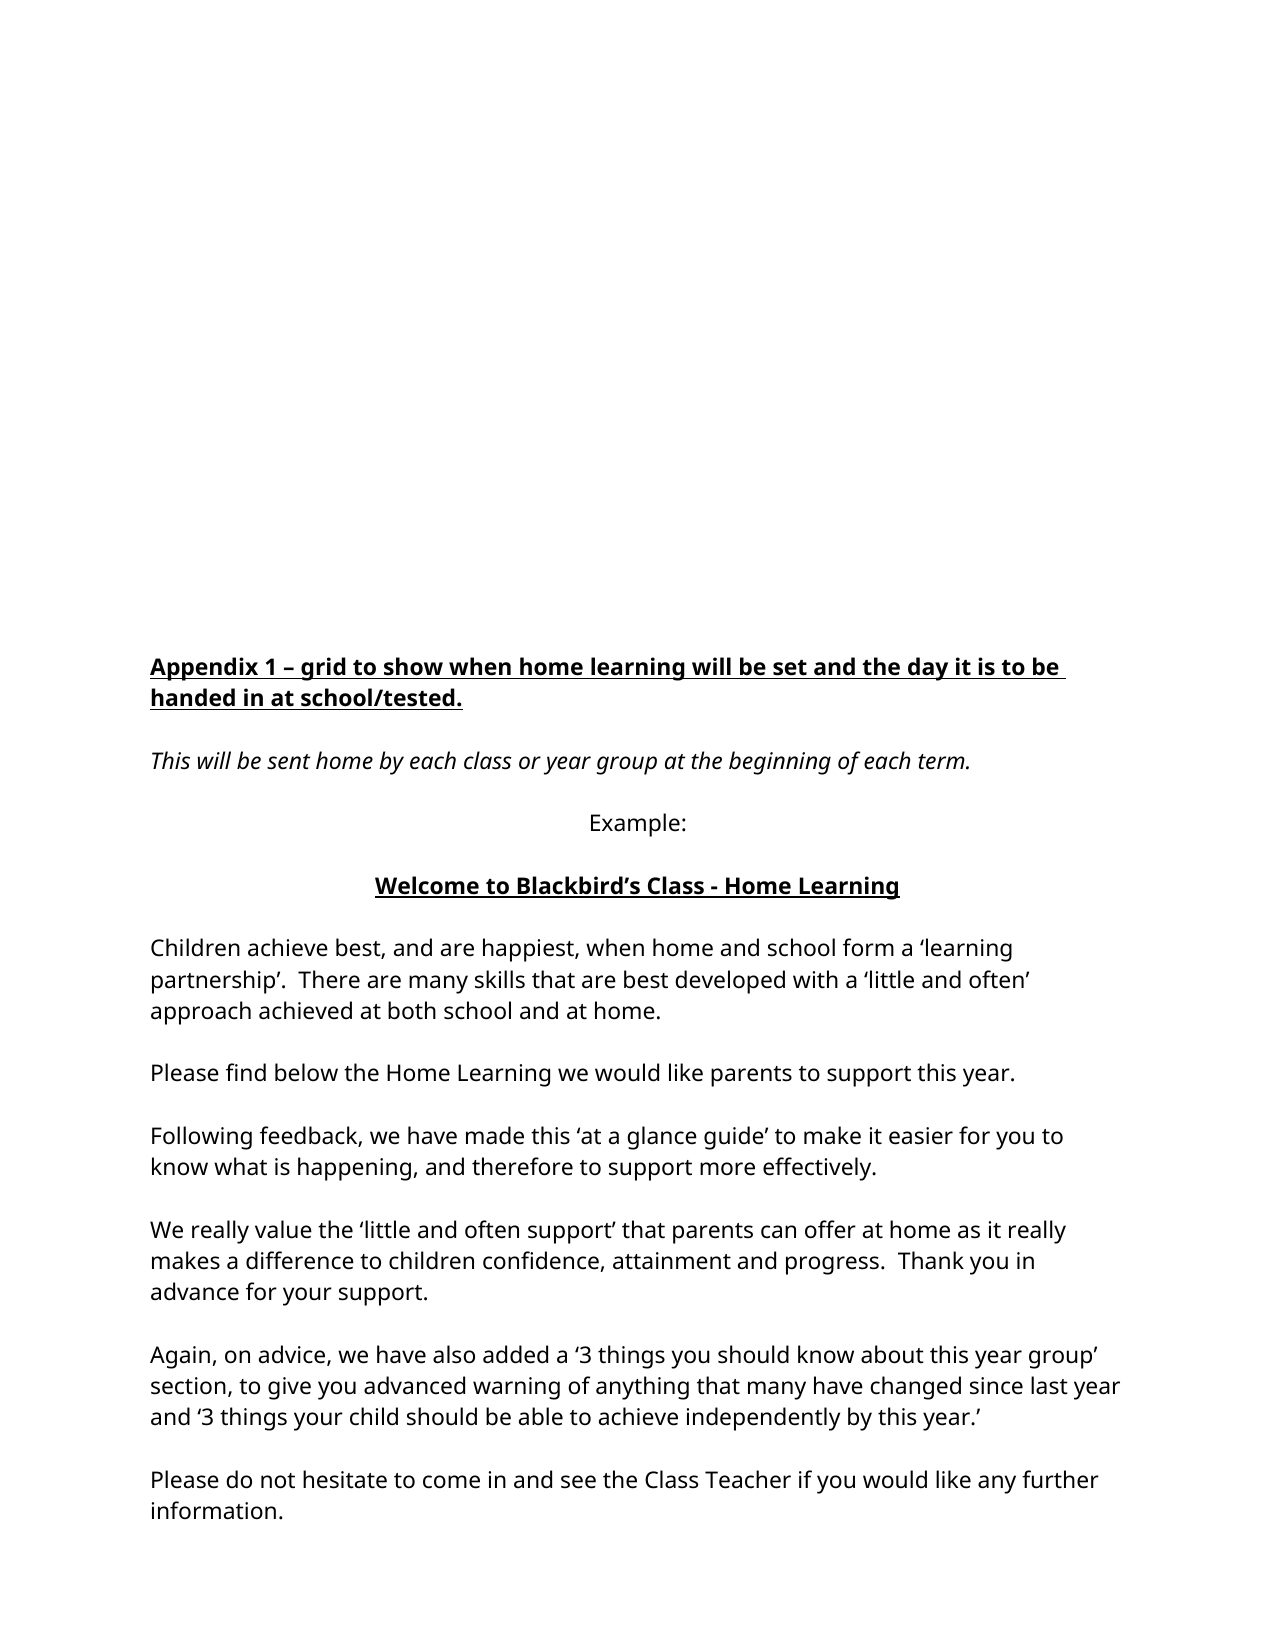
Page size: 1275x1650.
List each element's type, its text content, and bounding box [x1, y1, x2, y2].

text Welcome to Blackbird’s Class - Home Learning [150, 870, 1125, 901]
text Again, on advice, we have also added a ‘3 things you should know about this year group’ section, to give you advanced warning of anything that many have changed since last year and ‘3 things your child should be able to achieve independently by this year.’ [150, 1339, 1125, 1432]
text Appendix 1 – grid to show when home learning will be set and the day it is to be handed in at school/tested. [150, 651, 1125, 714]
text Following feedback, we have made this ‘at a glance guide’ to make it easier for you to know what is happening, and therefore to support more effectively. [150, 1120, 1125, 1182]
text Please find below the Home Learning we would like parents to support this year. [150, 1057, 1125, 1089]
text We really value the ‘little and often support’ that parents can offer at home as it really makes a difference to children confidence, attainment and progress. Thank you in advance for your support. [150, 1214, 1125, 1307]
text Children achieve best, and are happiest, when home and school form a ‘learning partnership’. There are many skills that are best developed with a ‘little and often’ approach achieved at both school and at home. [150, 932, 1125, 1026]
text This will be sent home by each class or year group at the beginning of each term. [150, 745, 1125, 776]
text Example: [150, 807, 1125, 839]
text Please do not hesitate to come in and see the Class Teacher if you would like any further information. [150, 1464, 1125, 1526]
